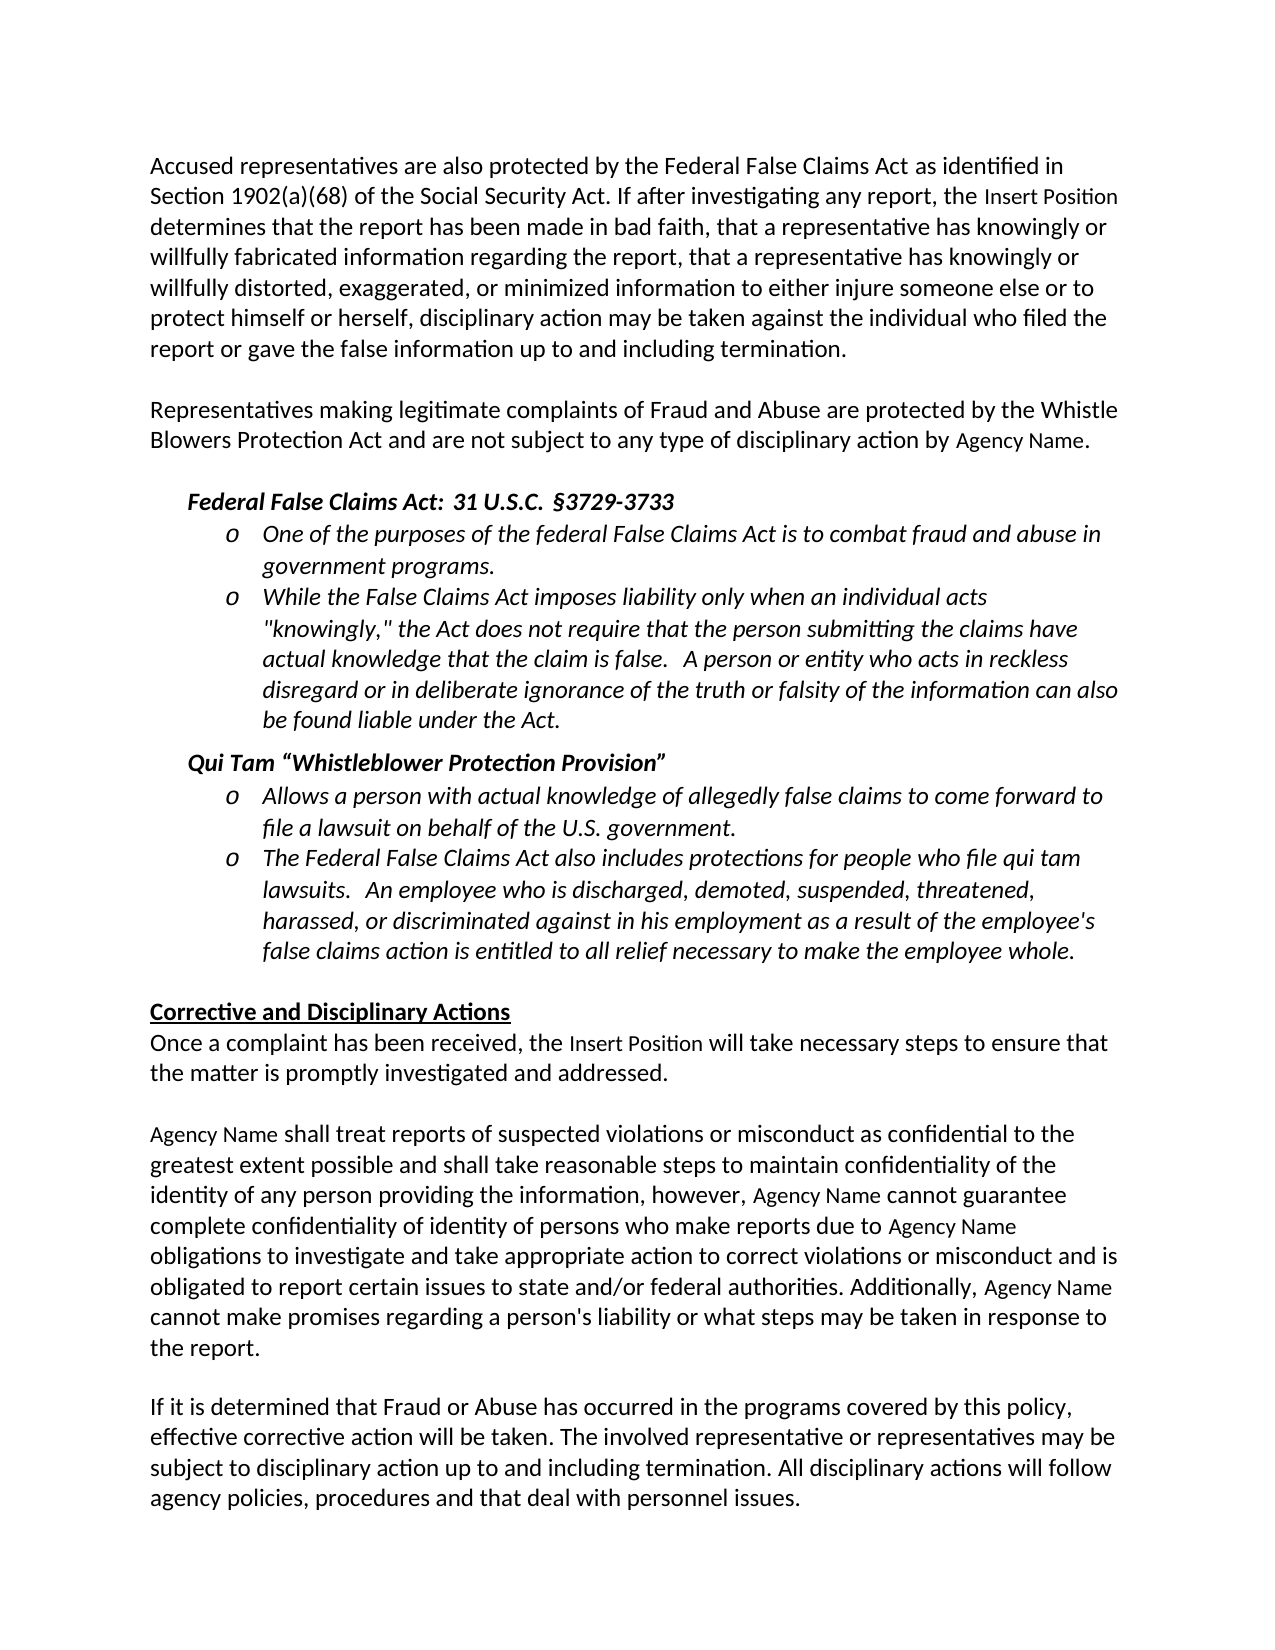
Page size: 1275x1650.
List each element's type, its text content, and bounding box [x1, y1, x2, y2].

text Accused representatives are also protected by the Federal False Claims Act as identified in Section 1902(a)(68) of the Social Security Act. If after investigating any report, the determines that the report has been made in bad faith, that a representative has knowingly or willfully fabricated information regarding the report, that a representative has knowingly or willfully distorted, exaggerated, or minimized information to either injure someone else or to protect himself or herself, disciplinary action may be taken against the individual who filed the report or gave the false information up to and including termination. [150, 150, 1125, 364]
list Allows a person with actual knowledge of allegedly false claims to come forward to file a lawsuit on behalf of the U.S. government. [225, 780, 1125, 842]
list The Federal False Claims Act also includes protections for people who file qui tam lawsuits. An employee who is discharged, demoted, suspended, threatened, harassed, or discriminated against in his employment as a result of the employee's false claims action is entitled to all relief necessary to make the employee whole. [225, 842, 1125, 966]
list While the False Claims Act imposes liability only when an individual acts "knowingly," the Act does not require that the person submitting the claims have actual knowledge that the claim is false. A person or entity who acts in reckless disregard or in deliberate ignorance of the truth or falsity of the information can also be found liable under the Act. [225, 581, 1125, 735]
text Corrective and Disciplinary Actions Once a complaint has been received, the will take necessary steps to ensure that the matter is promptly investigated and addressed. [150, 996, 1125, 1088]
text If it is determined that Fraud or Abuse has occurred in the programs covered by this policy, effective corrective action will be taken. The involved representative or representatives may be subject to disciplinary action up to and including termination. All disciplinary actions will follow agency policies, procedures and that deal with personnel issues. [150, 1391, 1125, 1541]
text Representatives making legitimate complaints of Fraud and Abuse are protected by the Whistle Blowers Protection Act and are not subject to any type of disciplinary action by . [150, 394, 1125, 455]
text shall treat reports of suspected violations or misconduct as confidential to the greatest extent possible and shall take reasonable steps to maintain confidentiality of the identity of any person providing the information, however, cannot guarantee complete confidentiality of identity of persons who make reports due to obligations to investigate and take appropriate action to correct violations or misconduct and is obligated to report certain issues to state and/or federal authorities. Additionally, cannot make promises regarding a person's liability or what steps may be taken in response to the report. [150, 1118, 1125, 1391]
text Qui Tam “Whistleblower Protection Provision” [187, 747, 1125, 778]
text Federal False Claims Act: 31 U.S.C. §3729-3733 [187, 486, 1125, 516]
list One of the purposes of the federal False Claims Act is to combat fraud and abuse in government programs. [225, 519, 1125, 581]
